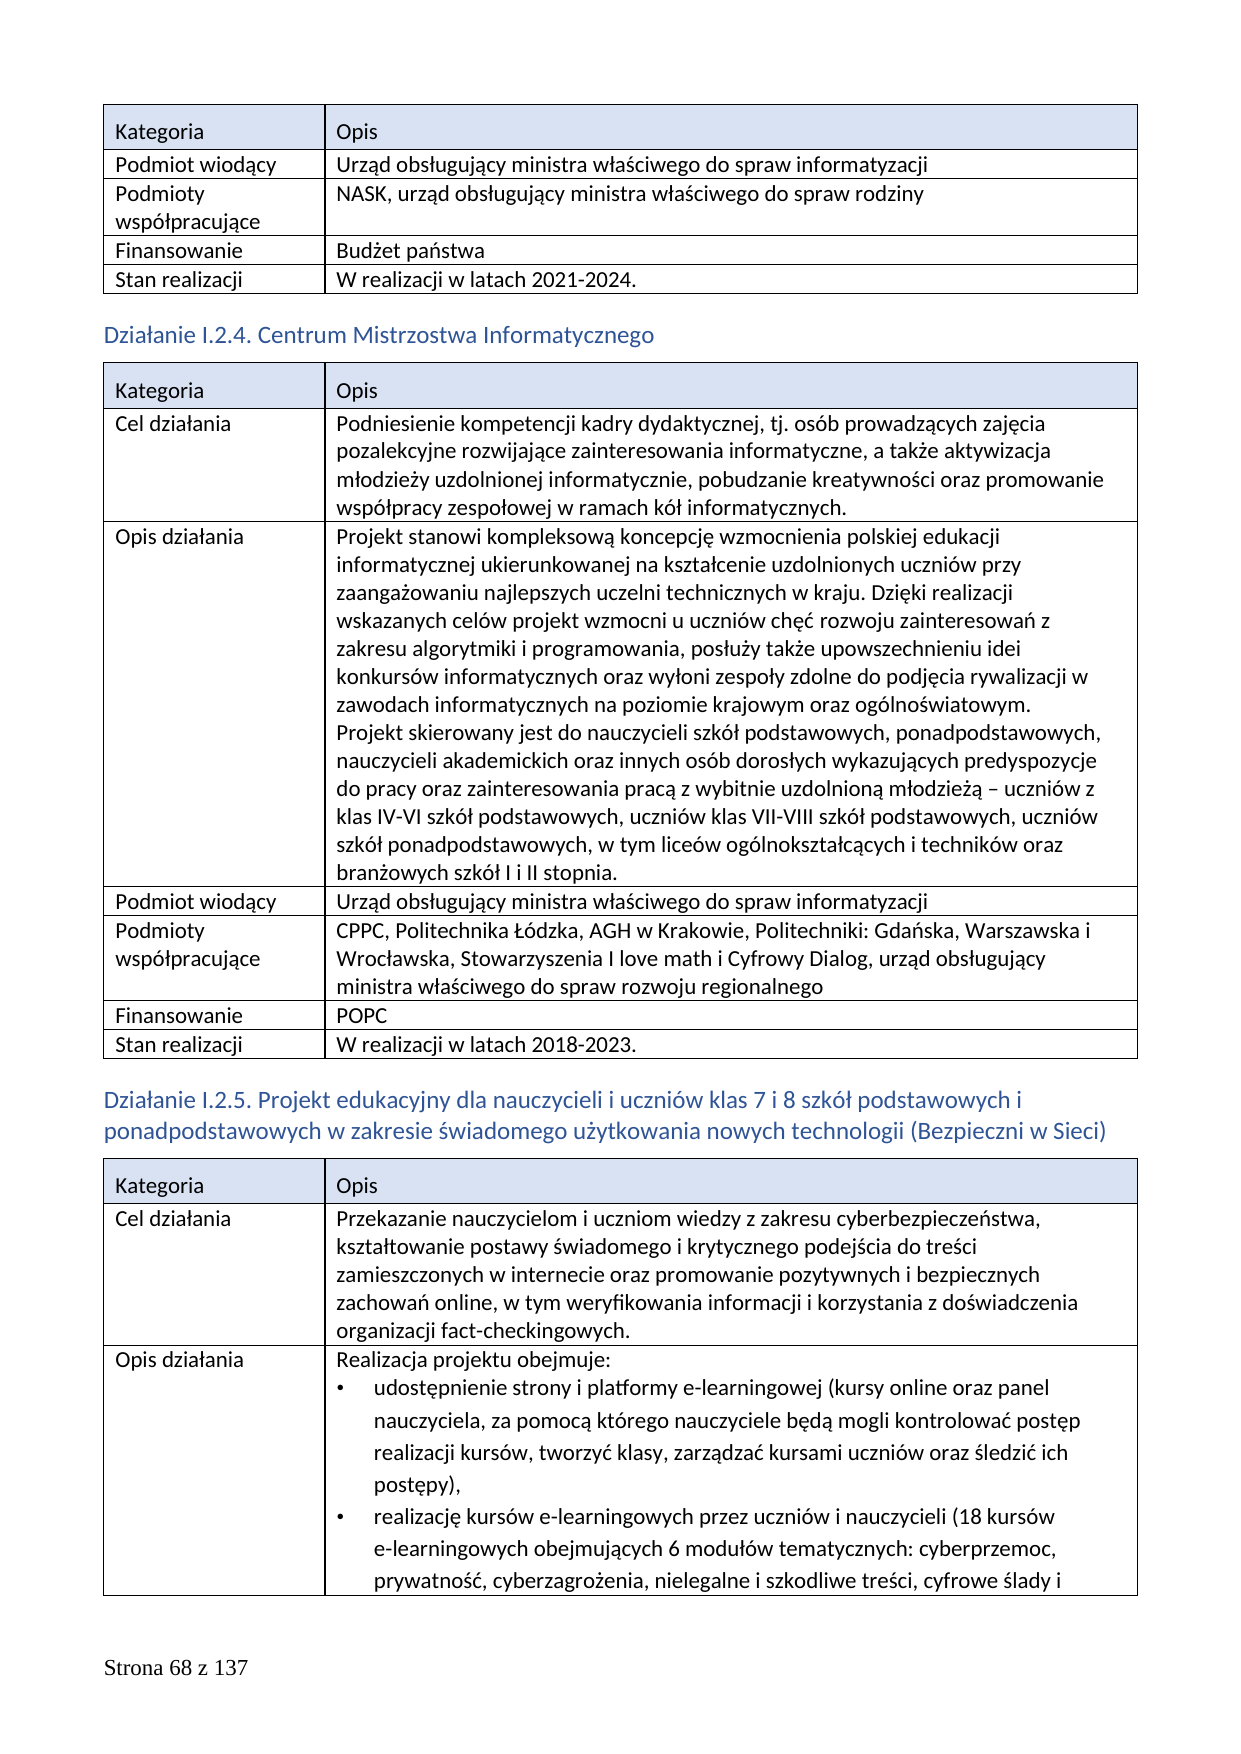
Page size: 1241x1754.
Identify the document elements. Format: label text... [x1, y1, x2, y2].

table_cell W realizacji w latach 2021-2024. [326, 265, 1137, 293]
table_cell Podmioty współpracujące [104, 179, 324, 235]
table_header Kategoria [104, 363, 324, 408]
table_header Kategoria [104, 105, 324, 149]
table_cell Podniesienie kompetencji kadry dydaktycznej, tj. osób prowadzących zajęcia pozalekcyjne rozwijające zainteresowania informatyczne, a także aktywizacja młodzieży uzdolnionej informatycznie, pobudzanie kreatywności oraz promowanie współpracy zespołowej w ramach kół informatycznych. [326, 409, 1137, 521]
table_cell Podmiot wiodący [104, 150, 324, 178]
table_cell Przekazanie nauczycielom i uczniom wiedzy z zakresu cyberbezpieczeństwa, kształtowanie postawy świadomego i krytycznego podejścia do treści zamieszczonych w internecie oraz promowanie pozytywnych i bezpiecznych zachowań online, w tym weryfikowania informacji i korzystania z doświadczenia organizacji fact-checkingowych. [326, 1204, 1137, 1344]
table_cell POPC [326, 1001, 1137, 1029]
table_cell Budżet państwa [326, 236, 1137, 264]
table_header Opis [326, 363, 1137, 408]
table_cell Projekt stanowi kompleksową koncepcję wzmocnienia polskiej edukacji informatycznej ukierunkowanej na kształcenie uzdolnionych uczniów przy zaangażowaniu najlepszych uczelni technicznych w kraju. Dzięki realizacji wskazanych celów projekt wzmocni u uczniów chęć rozwoju zainteresowań z zakresu algorytmiki i programowania, posłuży także upowszechnieniu idei konkursów informatycznych oraz wyłoni zespoły zdolne do podjęcia rywalizacji w zawodach informatycznych na poziomie krajowym oraz ogólnoświatowym. Projekt skierowany jest do nauczycieli szkół podstawowych, ponadpodstawowych, nauczycieli akademickich oraz innych osób dorosłych wykazujących predyspozycje do pracy oraz zainteresowania pracą z wybitnie uzdolnioną młodzieżą – uczniów z klas IV-VI szkół podstawowych, uczniów klas VII-VIII szkół podstawowych, uczniów szkół ponadpodstawowych, w tym liceów ogólnokształcących i techników oraz branżowych szkół I i II stopnia. [326, 522, 1137, 886]
table_cell Opis działania [104, 522, 324, 886]
subtitle Działanie I.2.4. Centrum Mistrzostwa Informatycznego [103, 319, 1137, 350]
table_cell NASK, urząd obsługujący ministra właściwego do spraw rodziny [326, 179, 1137, 235]
table_header Opis [326, 105, 1137, 149]
table_cell Stan realizacji [104, 1030, 324, 1058]
table_cell Podmiot wiodący [104, 887, 324, 915]
table_cell W realizacji w latach 2018-2023. [326, 1030, 1137, 1058]
table_cell Urząd obsługujący ministra właściwego do spraw informatyzacji [326, 150, 1137, 178]
table_cell Opis działania [104, 1346, 324, 1595]
subtitle Działanie I.2.5. Projekt edukacyjny dla nauczycieli i uczniów klas 7 i 8 szkół podstawowych i ponadpodstawowych w zakresie świadomego użytkowania nowych technologii (Bezpieczni w Sieci) [103, 1084, 1137, 1145]
table_cell Podmioty współpracujące [104, 916, 324, 1000]
table_cell Cel działania [104, 1204, 324, 1344]
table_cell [326, 1346, 1137, 1595]
table_cell CPPC, Politechnika Łódzka, AGH w Krakowie, Politechniki: Gdańska, Warszawska i Wrocławska, Stowarzyszenia I love math i Cyfrowy Dialog, urząd obsługujący ministra właściwego do spraw rozwoju regionalnego [326, 916, 1137, 1000]
table_cell Finansowanie [104, 1001, 324, 1029]
table_cell Cel działania [104, 409, 324, 521]
table_header Kategoria [104, 1159, 324, 1203]
table_cell Stan realizacji [104, 265, 324, 293]
table_cell Finansowanie [104, 236, 324, 264]
table_header Opis [326, 1159, 1137, 1203]
table_cell Urząd obsługujący ministra właściwego do spraw informatyzacji [326, 887, 1137, 915]
